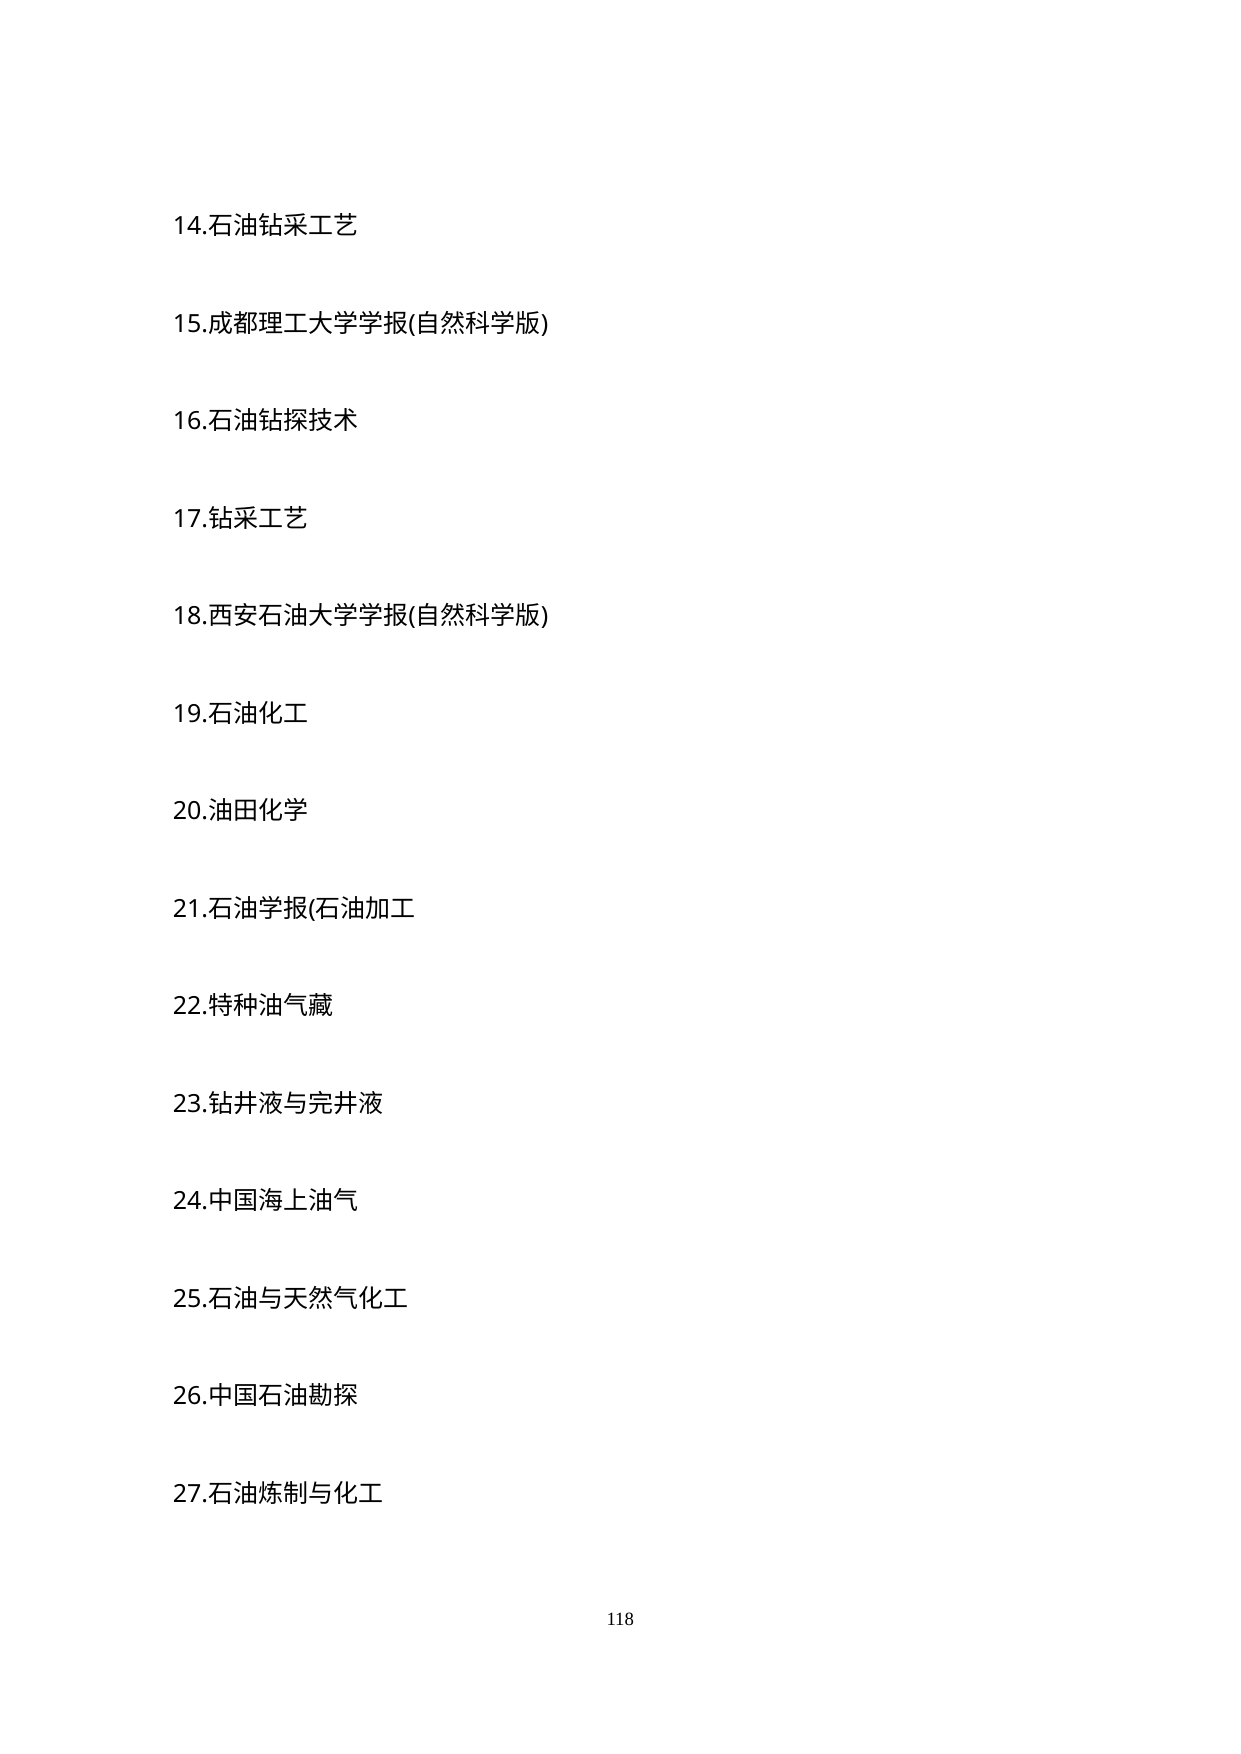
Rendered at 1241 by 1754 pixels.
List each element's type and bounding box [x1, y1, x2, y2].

table_header [173, 162, 1067, 1524]
